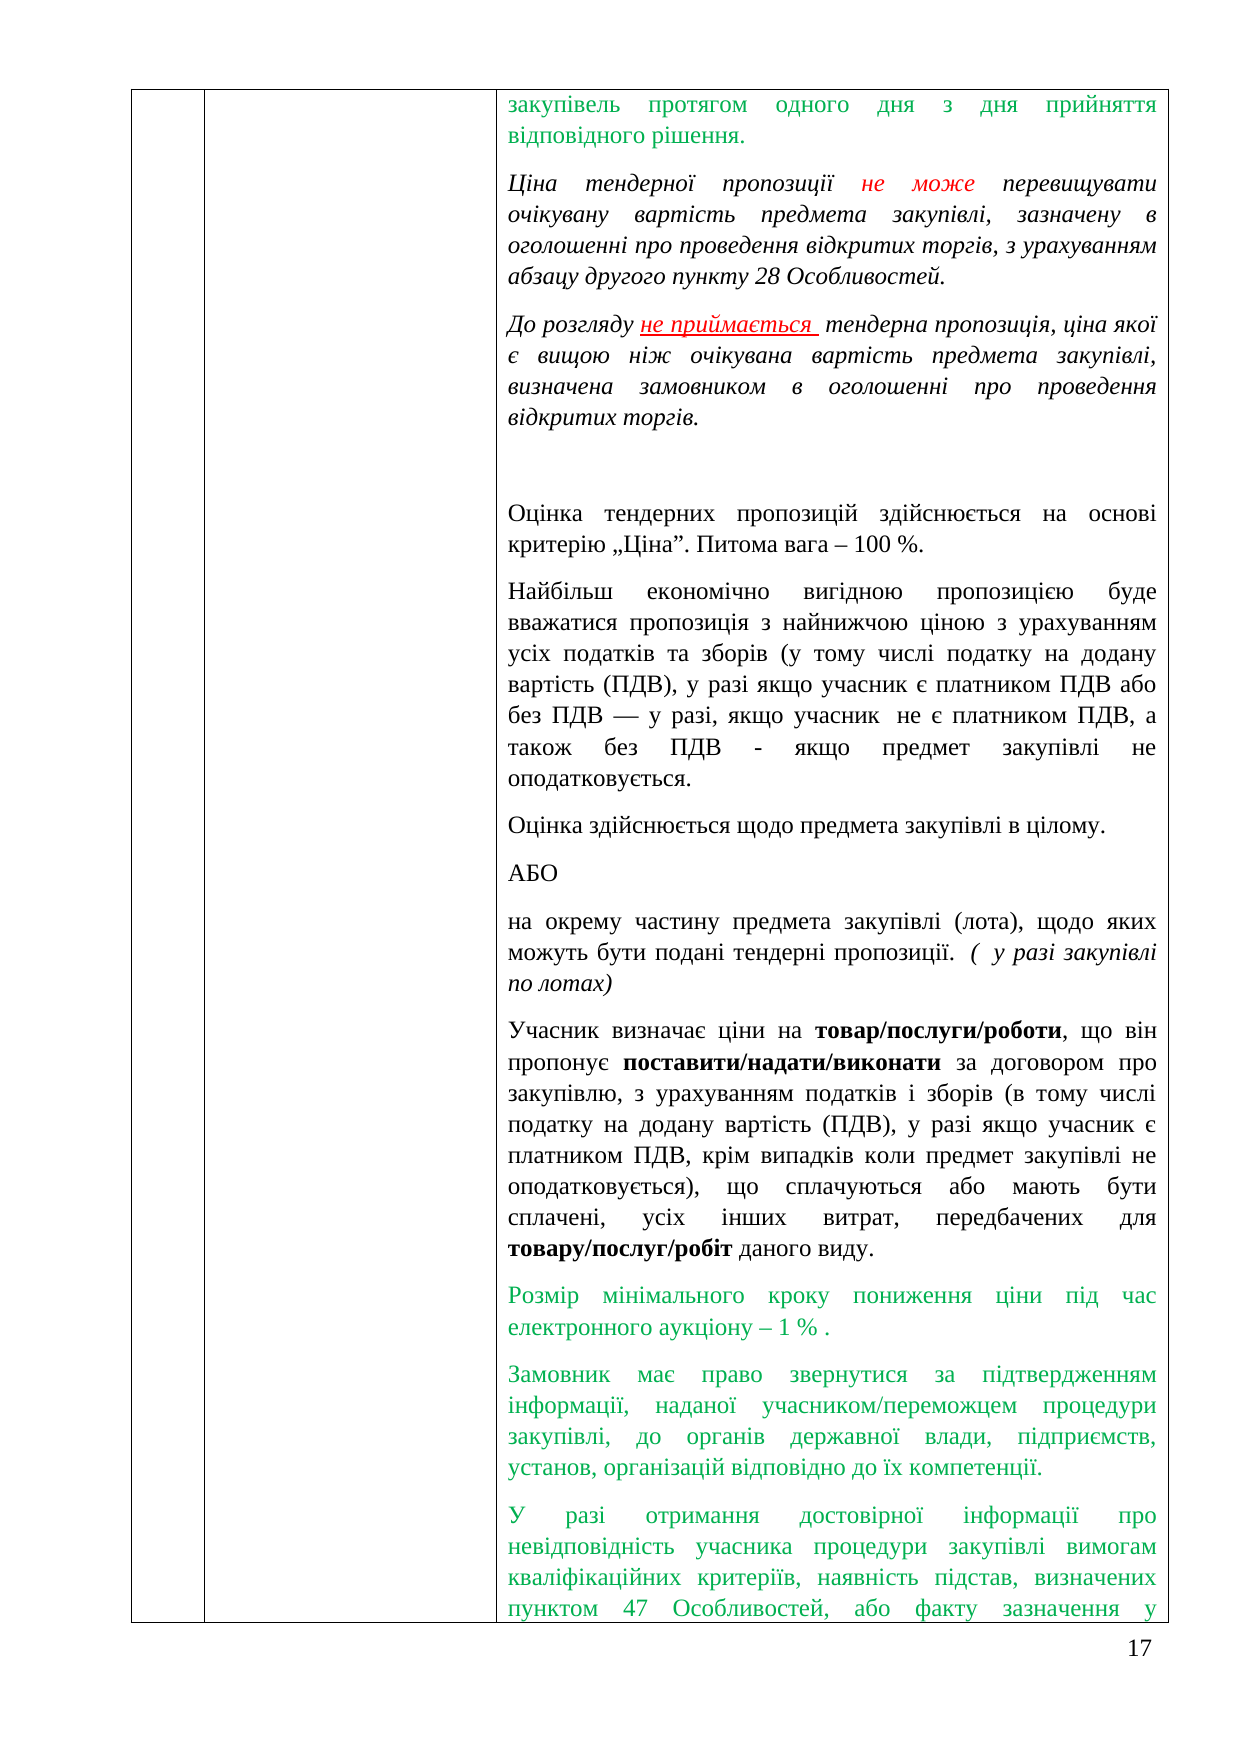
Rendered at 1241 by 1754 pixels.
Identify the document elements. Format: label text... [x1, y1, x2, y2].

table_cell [205, 90, 496, 1622]
table_cell 1 [132, 90, 204, 1622]
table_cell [497, 90, 1168, 1622]
